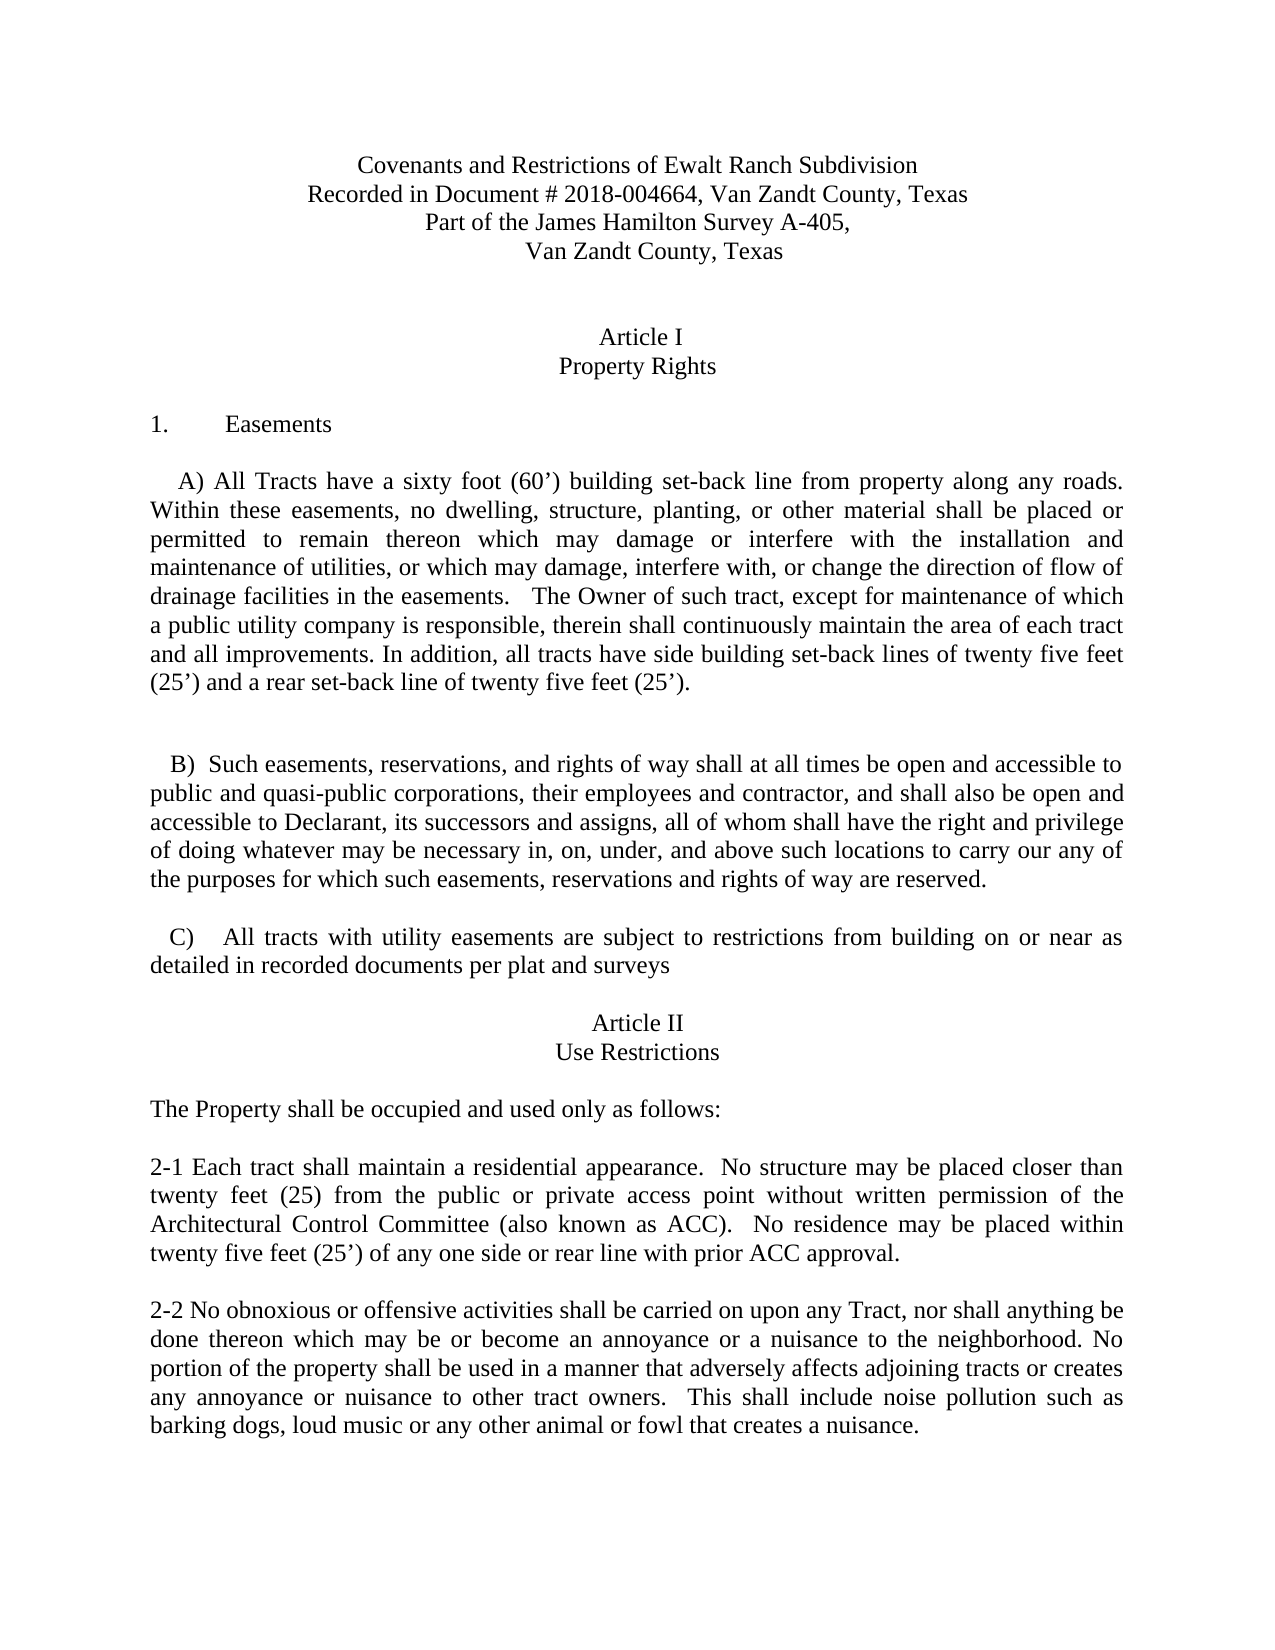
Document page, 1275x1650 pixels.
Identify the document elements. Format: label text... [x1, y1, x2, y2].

text Property Rights [150, 351, 1125, 380]
text B) Such easements, reservations, and rights of way shall at all times be open and accessible to public and quasi-public corporations, their employees and contractor, and shall also be open and accessible to Declarant, its successors and assigns, all of whom shall have the right and privilege of doing whatever may be necessary in, on, under, and above such locations to carry our any of the purposes for which such easements, reservations and rights of way are reserved. [150, 749, 1125, 893]
text C) All tracts with utility easements are subject to restrictions from building on or near as detailed in recorded documents per plat and surveys [150, 922, 1125, 979]
text Article I [150, 322, 1125, 351]
text 2-2 No obnoxious or offensive activities shall be carried on upon any Tract, nor shall anything be done thereon which may be or become an annoyance or a nuisance to the neighborhood. No portion of the property shall be used in a manner that adversely affects adjoining tracts or creates any annoyance or nuisance to other tract owners. This shall include noise pollution such as barking dogs, loud music or any other animal or fowl that creates a nuisance. [150, 1295, 1125, 1439]
text A) All Tracts have a sixty foot (60’) building set-back line from property along any roads. Within these easements, no dwelling, structure, planting, or other material shall be placed or permitted to remain thereon which may damage or interfere with the installation and maintenance of utilities, or which may damage, interfere with, or change the direction of flow of drainage facilities in the easements. The Owner of such tract, except for maintenance of which a public utility company is responsible, therein shall continuously maintain the area of each tract and all improvements. In addition, all tracts have side building set-back lines of twenty five feet (25’) and a rear set-back line of twenty five feet (25’). [150, 466, 1125, 696]
text Part of the James Hamilton Survey A-405, [150, 207, 1125, 236]
text Covenants and Restrictions of Ewalt Ranch Subdivision [150, 150, 1125, 179]
text Use Restrictions [150, 1037, 1125, 1065]
text 2-1 Each tract shall maintain a residential appearance. No structure may be placed closer than twenty feet (25) from the public or private access point without written permission of the Architectural Control Committee (also known as ACC). No residence may be placed within twenty five feet (25’) of any one side or rear line with prior ACC approval. [150, 1152, 1125, 1267]
text Van Zandt County, Texas [450, 236, 1125, 265]
text Article II [150, 1008, 1125, 1037]
text 1. Easements [150, 409, 1125, 437]
text The Property shall be occupied and used only as follows: [150, 1094, 1125, 1123]
text Recorded in Document # 2018-004664, Van Zandt County, Texas [150, 179, 1125, 207]
